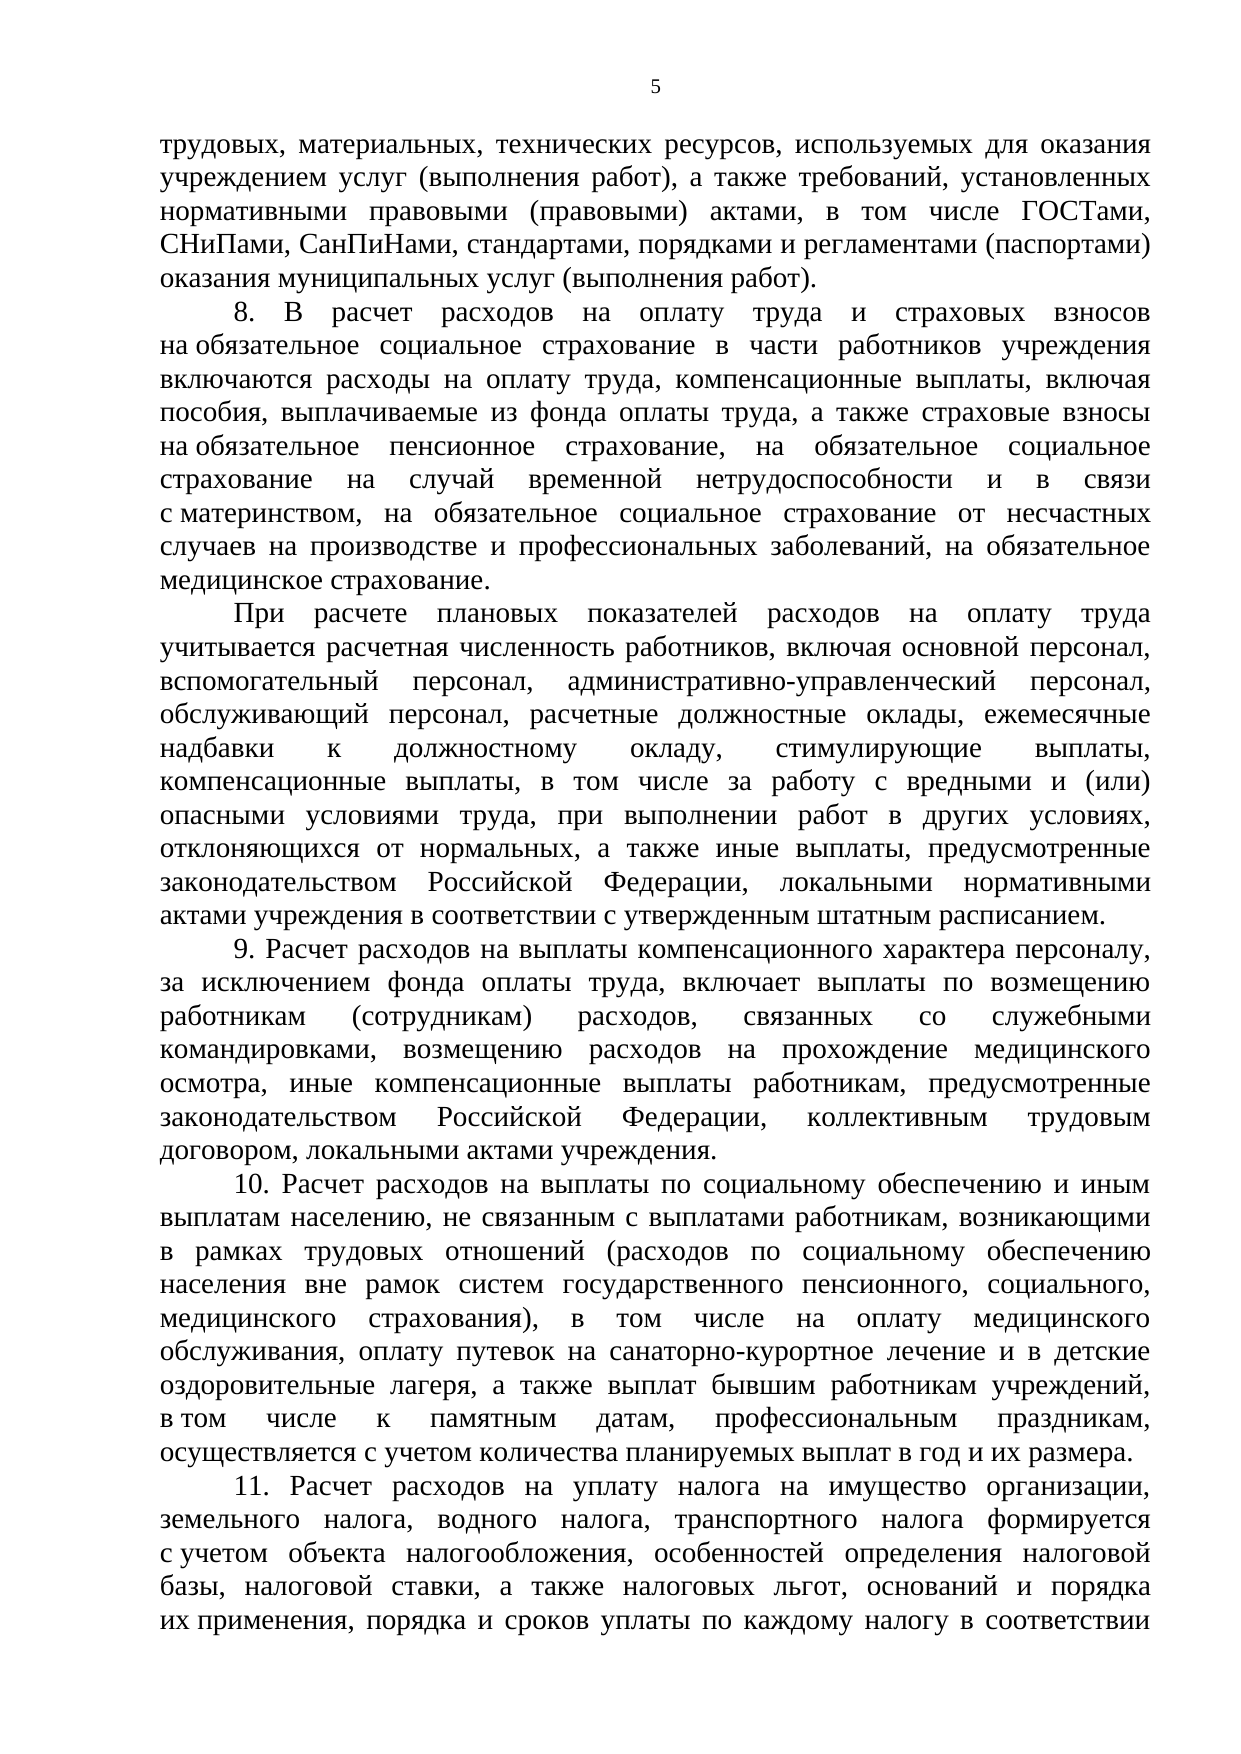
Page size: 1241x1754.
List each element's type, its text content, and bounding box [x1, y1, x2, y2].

text При расчете плановых показателей расходов на оплату труда учитывается расчетная численность работников, включая основной персонал, вспомогательный персонал, административно-управленческий персонал, обслуживающий персонал, расчетные должностные оклады, ежемесячные надбавки к должностному окладу, стимулирующие выплаты, компенсационные выплаты, в том числе за работу с вредными и (или) опасными условиями труда, при выполнении работ в других условиях, отклоняющихся от нормальных, а также иные выплаты, предусмотренные законодательством Российской Федерации, локальными нормативными актами учреждения в соответствии с утвержденным штатным расписанием. [159, 596, 1152, 931]
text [159, 126, 1152, 294]
text 9. Расчет расходов на выплаты компенсационного характера персоналу, за исключением фонда оплаты труда, включает выплаты по возмещению работникам (сотрудникам) расходов, связанных со служебными командировками, возмещению расходов на прохождение медицинского осмотра, иные компенсационные выплаты работникам, предусмотренные законодательством Российской Федерации, коллективным трудовым договором, локальными актами учреждения. [159, 931, 1152, 1166]
text 8. В расчет расходов на оплату труда и страховых взносов на обязательное социальное страхование в части работников учреждения включаются расходы на оплату труда, компенсационные выплаты, включая пособия, выплачиваемые из фонда оплаты труда, а также страховые взносы на обязательное пенсионное страхование, на обязательное социальное страхование на случай временной нетрудоспособности и в связи с материнством, на обязательное социальное страхование от несчастных случаев на производстве и профессиональных заболеваний, на обязательное медицинское страхование. [159, 294, 1152, 596]
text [159, 1468, 1152, 1635]
text 10. Расчет расходов на выплаты по социальному обеспечению и иным выплатам населению, не связанным с выплатами работникам, возникающими в рамках трудовых отношений (расходов по социальному обеспечению населения вне рамок систем государственного пенсионного, социального, медицинского страхования), в том числе на оплату медицинского обслуживания, оплату путевок на санаторно-курортное лечение и в детские оздоровительные лагеря, а также выплат бывшим работникам учреждений, в том числе к памятным датам, профессиональным праздникам, осуществляется с учетом количества планируемых выплат в год и их размера. [159, 1166, 1152, 1468]
